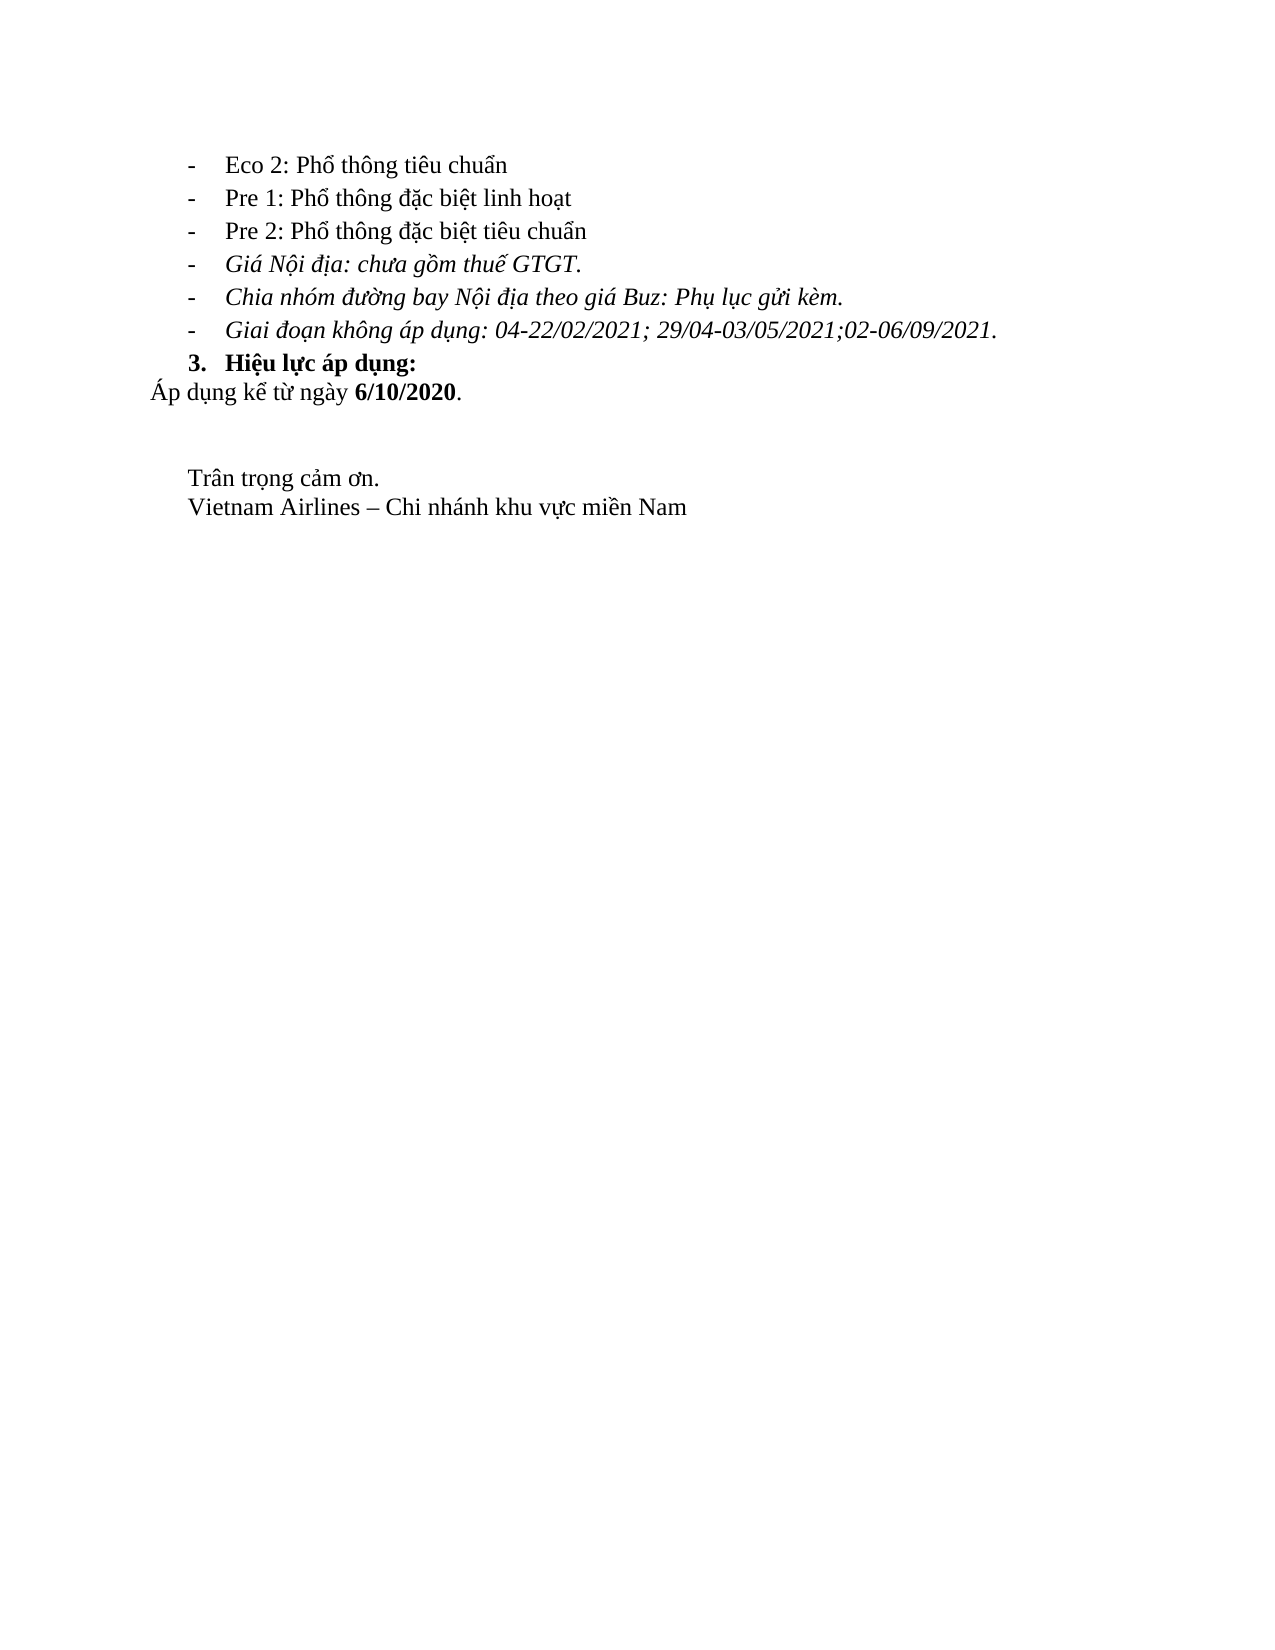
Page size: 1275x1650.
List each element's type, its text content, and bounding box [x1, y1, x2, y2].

text - Eco 2: Phổ thông tiêu chuẩn [187, 150, 1125, 179]
text Vietnam Airlines – Chi nhánh khu vực miền Nam [150, 492, 1125, 521]
text Trân trọng cảm ơn. [150, 463, 1125, 492]
text 3. Hiệu lực áp dụng: [188, 348, 1125, 377]
text - Pre 2: Phổ thông đặc biệt tiêu chuẩn [187, 216, 1125, 245]
text - Pre 1: Phổ thông đặc biệt linh hoạt [187, 183, 1125, 212]
text - Giá Nội địa: chưa gồm thuế GTGT. [187, 249, 1125, 278]
text - Chia nhóm đường bay Nội địa theo giá Buz: Phụ lục gửi kèm. [187, 282, 1125, 311]
text Áp dụng kể từ ngày 6/10/2020. [150, 377, 1125, 406]
text - Giai đoạn không áp dụng: 04-22/02/2021; 29/04-03/05/2021;02-06/09/2021. [187, 315, 1125, 344]
